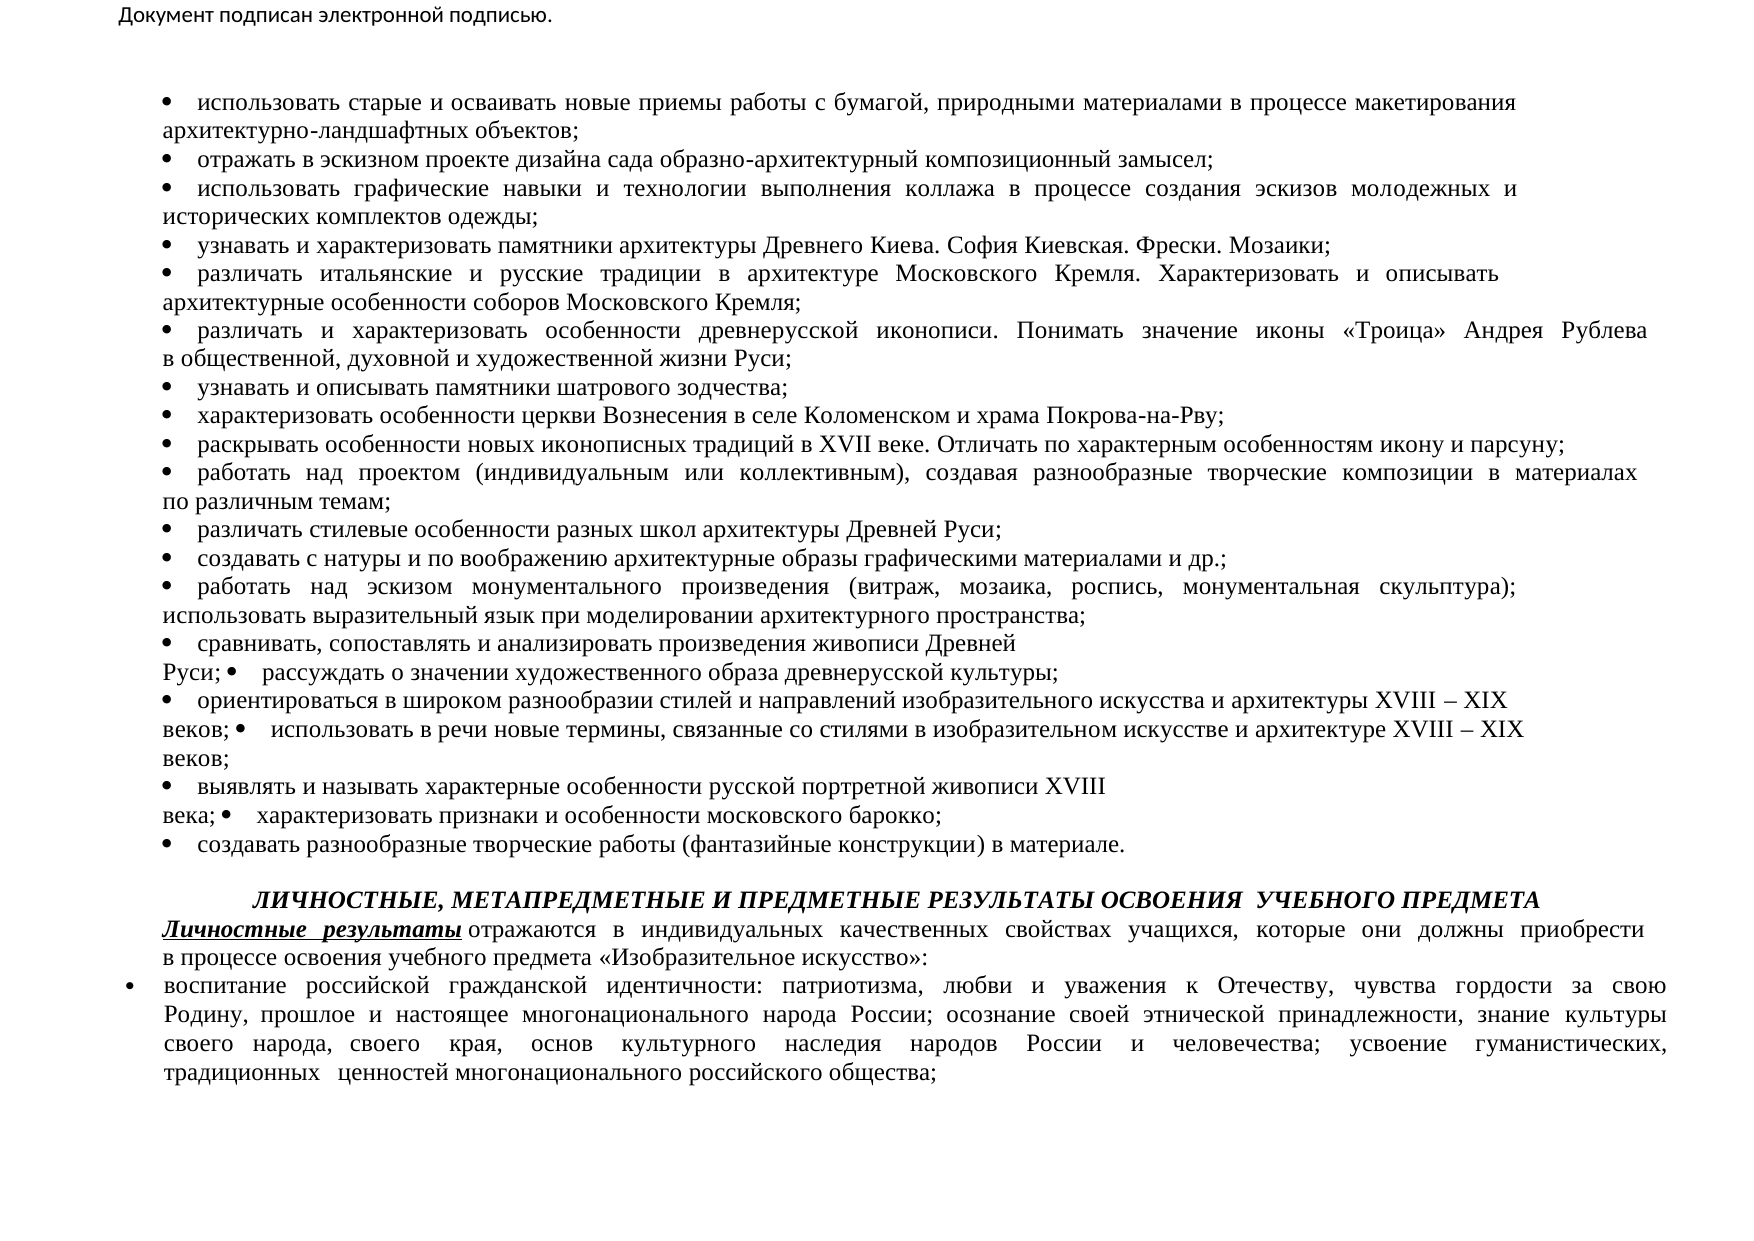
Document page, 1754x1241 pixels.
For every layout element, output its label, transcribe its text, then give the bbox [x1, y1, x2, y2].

text работать над проектом (индивидуальным или коллективным), создавая разнообразные творческие композиции в материалах по различным темам; [162, 458, 1671, 514]
text раскрывать особенности новых иконописных традиций в XVII веке. Отличать по характерным особенностям икону и парсуну; [162, 430, 1668, 458]
text создавать с натуры и по воображению архитектурные образы графическими материалами и др.; [162, 544, 1668, 572]
text узнавать и характеризовать памятники архитектуры Древнего Киева. София Киевская. Фрески. Мозаики; [162, 231, 1668, 259]
text ориентироваться в широком разнообразии стилей и направлений изобразительного искусства и архитектуры XVIII – XIX веков; использовать в речи новые термины, связанные со стилями в изобразительном искусстве и архитектуре XVIII – XIX веков; [162, 686, 1573, 772]
text характеризовать особенности церкви Вознесения в селе Коломенском и храма Покрова-на-Рву; [162, 401, 1668, 430]
text отражать в эскизном проекте дизайна сада образно-архитектурный композиционный замысел; [162, 145, 1668, 173]
text создавать разнообразные творческие работы (фантазийные конструкции) в материале. [162, 829, 1668, 857]
text использовать графические навыки и технологии выполнения коллажа в процессе создания эскизов молодежных и исторических комплектов одежды; [162, 173, 1672, 230]
text ЛИЧНОСТНЫЕ, МЕТАПРЕДМЕТНЫЕ И ПРЕДМЕТНЫЕ РЕЗУЛЬТАТЫ ОСВОЕНИЯ УЧЕБНОГО ПРЕДМЕТА Личностные результаты отражаются в индивидуальных качественных свойствах учащихся, которые они должны приобрести в процессе освоения учебного предмета «Изобразительное искусство»: [162, 886, 1670, 971]
text различать и характеризовать особенности древнерусской иконописи. Понимать значение иконы «Троица» Андрея Рублева в общественной, духовной и художественной жизни Руси; [162, 316, 1670, 372]
text различать стилевые особенности разных школ архитектуры Древней Руси; [162, 515, 1668, 544]
text использовать старые и осваивать новые приемы работы с бумагой, природными материалами в процессе макетирования архитектурно-ландшафтных объектов; [162, 88, 1672, 144]
text работать над эскизом монументального произведения (витраж, мозаика, роспись, монументальная скульптура); использовать выразительный язык при моделировании архитектурного пространства; [162, 572, 1670, 628]
text выявлять и называть характерные особенности русской портретной живописи XVIII века; характеризовать признаки и особенности московского барокко; [162, 772, 1160, 829]
text различать итальянские и русские традиции в архитектуре Московского Кремля. Характеризовать и описывать архитектурные особенности соборов Московского Кремля; [162, 259, 1669, 315]
text  воспитание российской гражданской идентичности: патриотизма, любви и уважения к Отечеству, чувства гордости за свою Родину, прошлое и настоящее многонационального народа России; осознание своей этнической принадлежности, знание культуры своего народа, своего края, основ культурного наследия народов России и человечества; усвоение гуманистических, традиционных ценностей многонационального российского общества; [126, 971, 1667, 1085]
text узнавать и описывать памятники шатрового зодчества; [162, 373, 1668, 401]
text сравнивать, сопоставлять и анализировать произведения живописи Древней Руси; рассуждать о значении художественного образа древнерусской культуры; [162, 629, 1076, 686]
